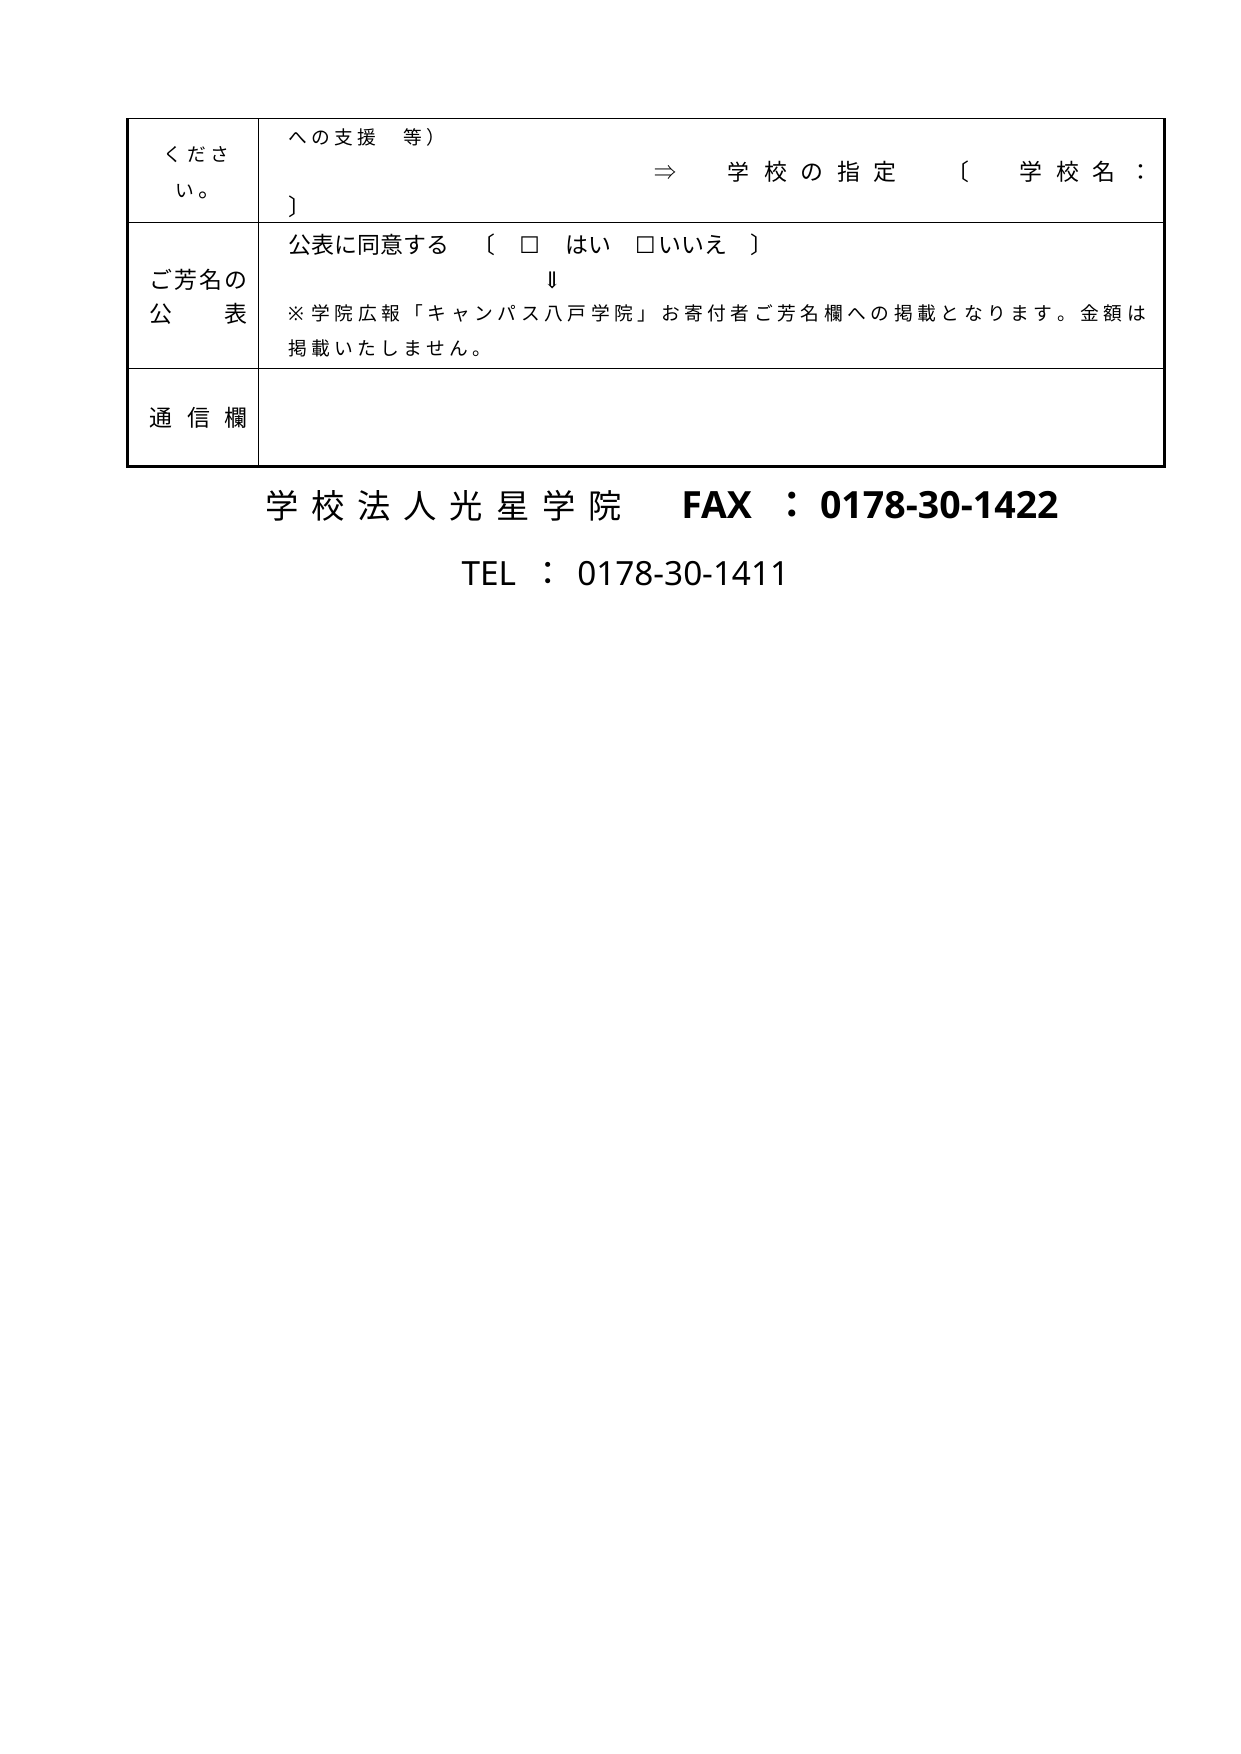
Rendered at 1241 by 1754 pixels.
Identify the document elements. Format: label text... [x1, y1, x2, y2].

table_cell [259, 119, 1163, 222]
table_cell 通信欄 [129, 369, 258, 465]
table_cell ご芳名の 公表 [129, 223, 258, 367]
table_cell 使途の指定 を付けて ください。 [129, 119, 258, 222]
table_cell 公表に同意する 〔 はい いいえ 〕 ⇓ ※学院広報「キャンパス八戸学院」お寄付者ご芳名欄への掲載となります。金額は掲載いたしません。 [259, 223, 1163, 367]
table_cell [259, 369, 1163, 465]
text 学校法人光星学院 FAX：0178-30-1422 TEL：0178-30-1411 [126, 468, 1143, 605]
